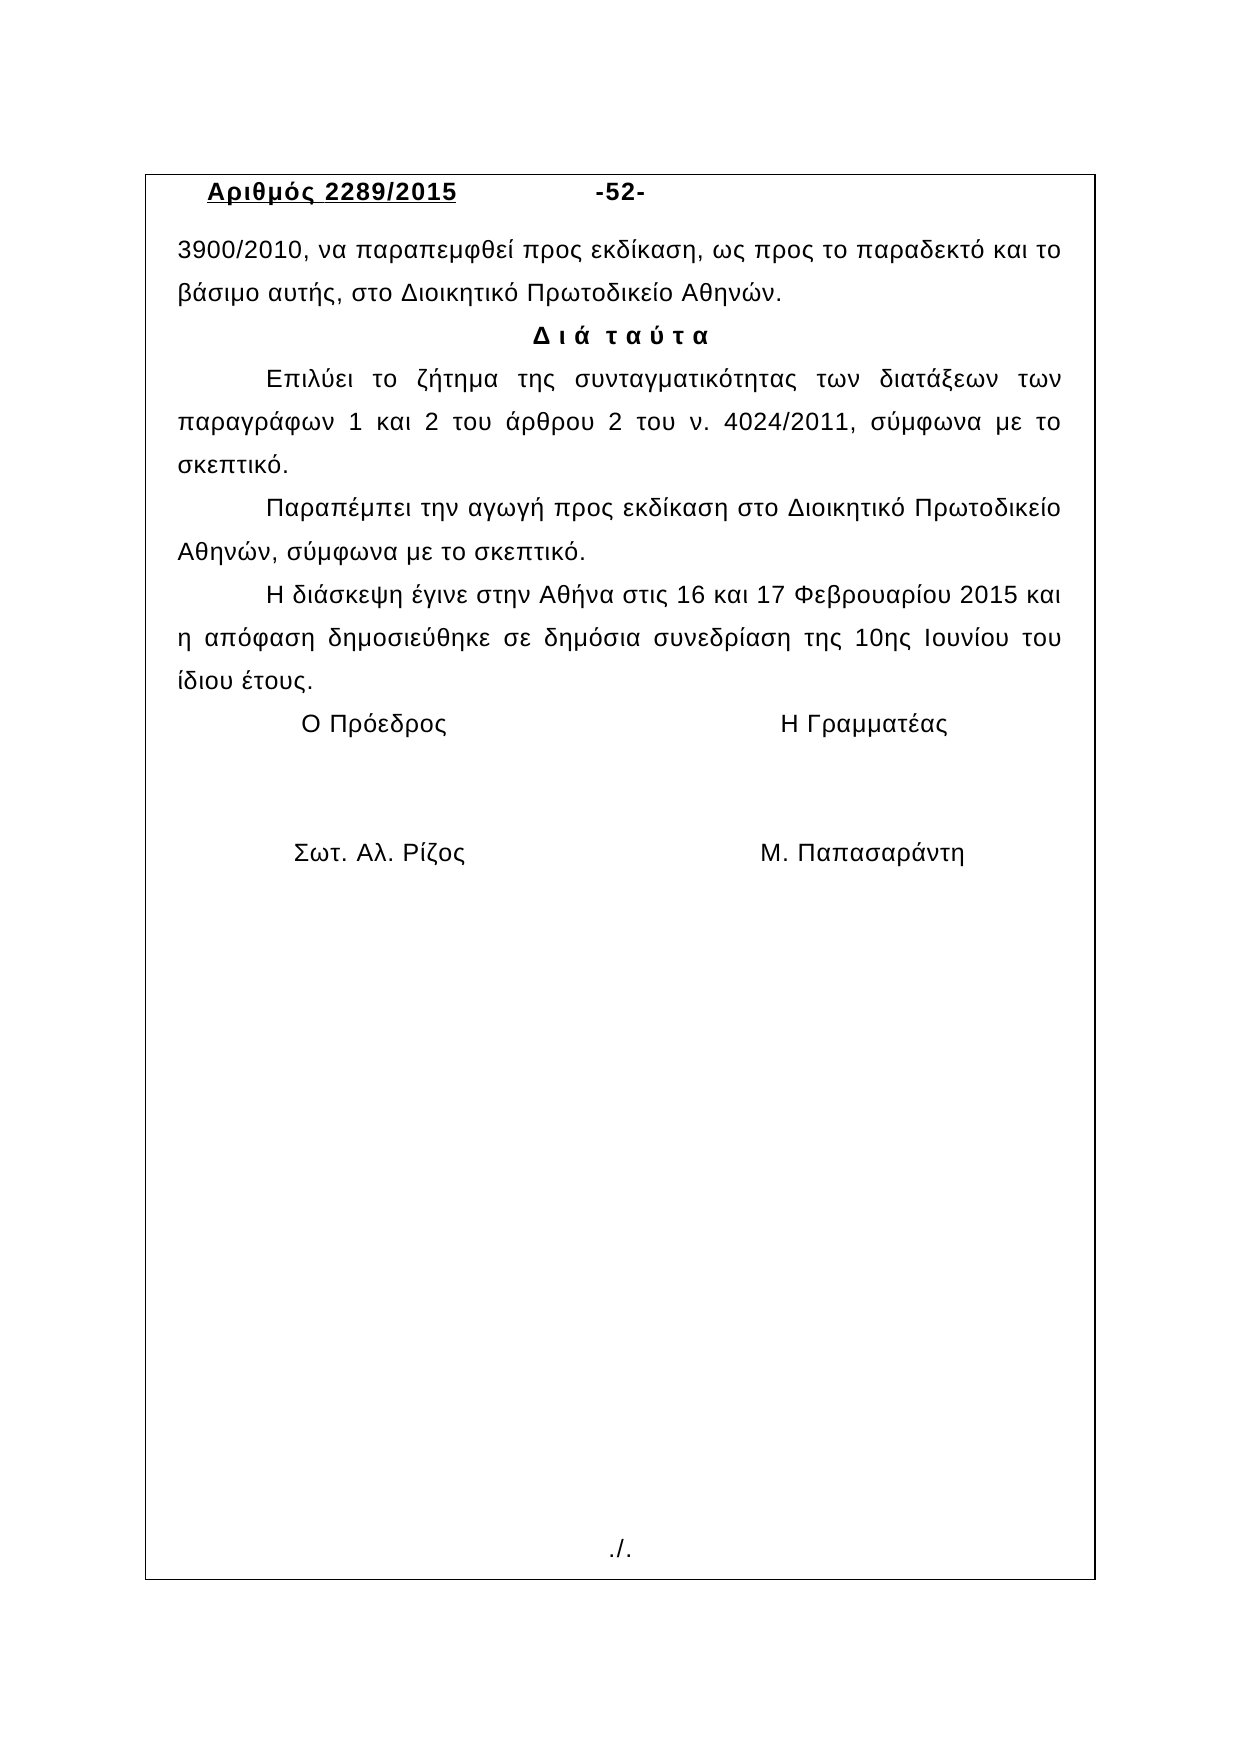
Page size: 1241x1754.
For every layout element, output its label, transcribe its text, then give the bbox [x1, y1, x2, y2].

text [177, 235, 1063, 307]
text Επιλύει το ζήτημα της συνταγματικότητας των διατάξεων των παραγράφων 1 και 2 του άρθρου 2 του ν. 4024/2011, σύμφωνα με το σκεπτικό. [177, 364, 1063, 479]
text Παραπέμπει την αγωγή προς εκδίκαση στο Διοικητικό Πρωτοδικείο Αθηνών, σύμφωνα με το σκεπτικό. [177, 493, 1063, 565]
text Ο Πρόεδρος Η Γραμματέας [177, 709, 1063, 738]
text Δ ι ά τ α ύ τ α [177, 321, 1063, 350]
text Η διάσκεψη έγινε στην Αθήνα στις 16 και 17 Φεβρουαρίου 2015 και η απόφαση δημοσιεύθηκε σε δημόσια συνεδρίαση της 10ης Ιουνίου του ίδιου έτους. [177, 580, 1063, 695]
text Σωτ. Αλ. Ρίζος Μ. Παπασαράντη [177, 838, 1063, 867]
